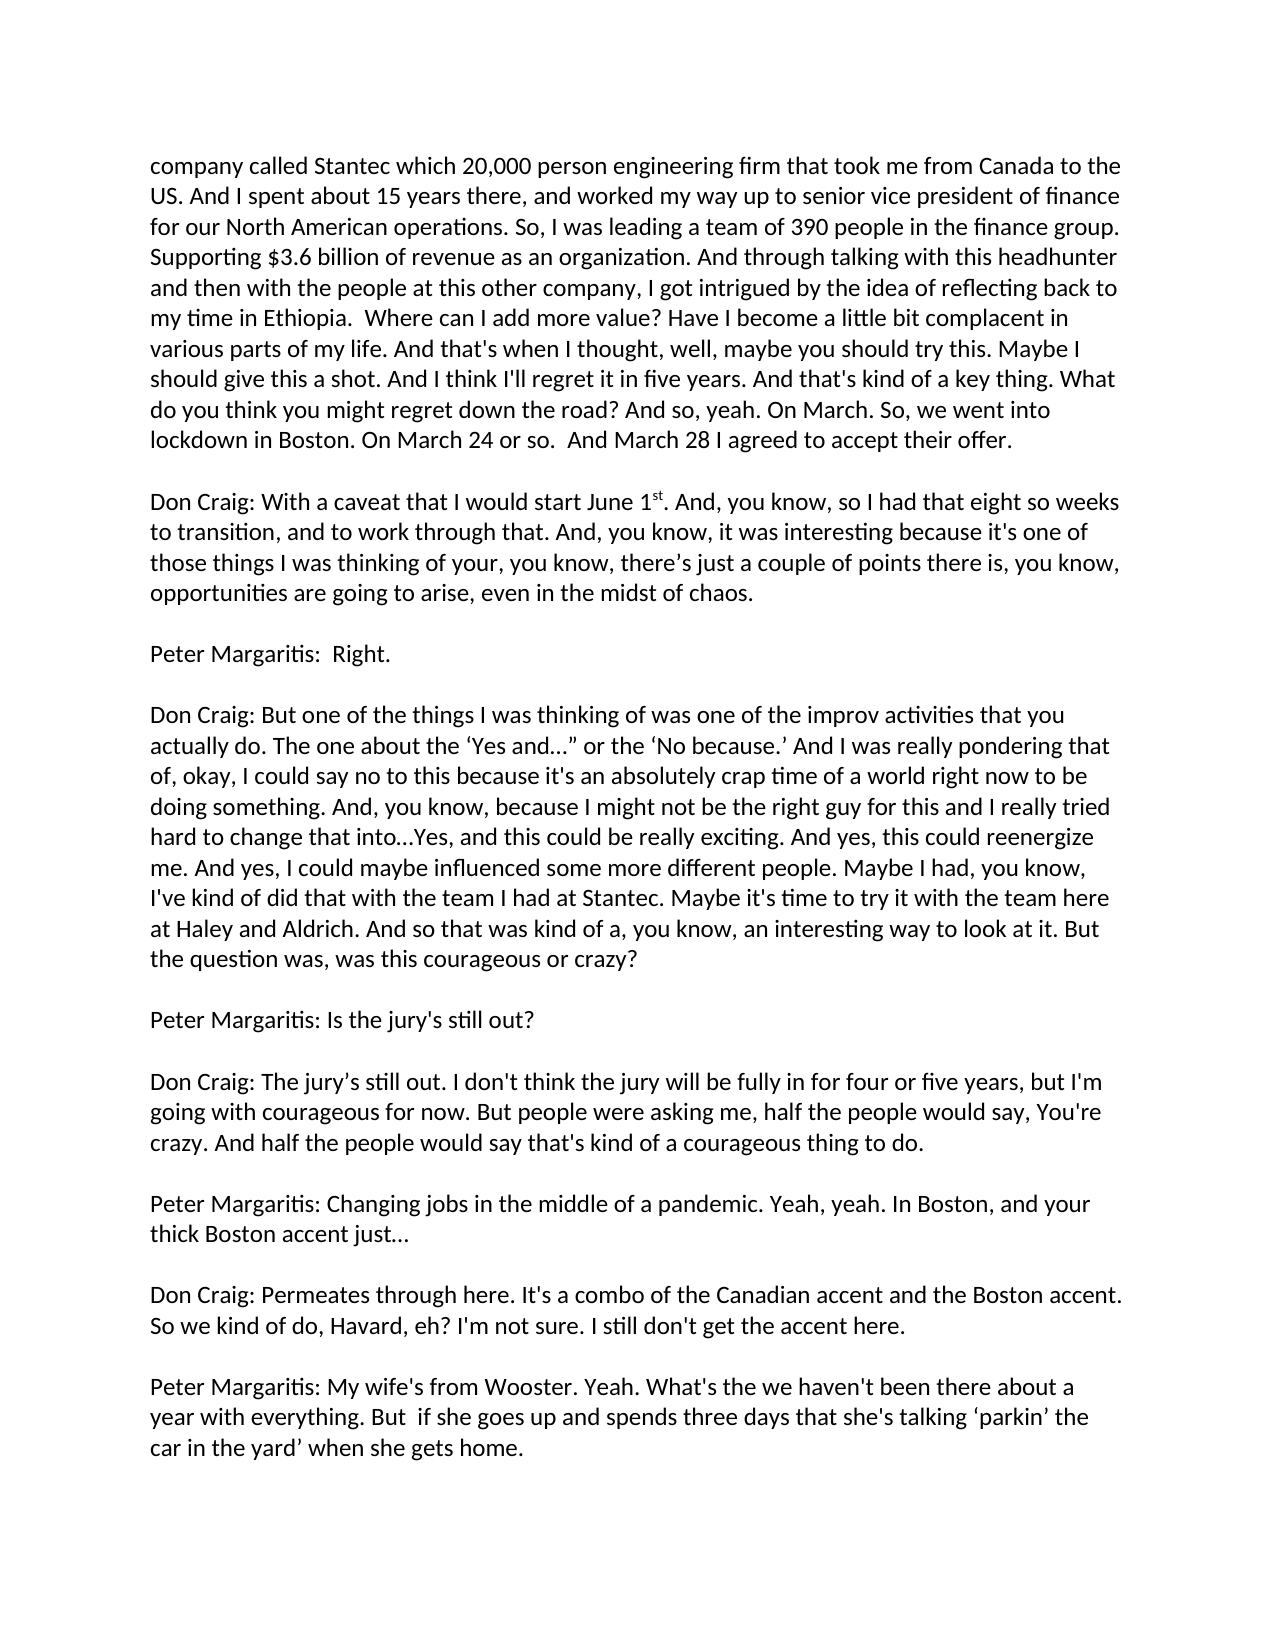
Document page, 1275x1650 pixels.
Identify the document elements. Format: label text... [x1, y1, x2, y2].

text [150, 150, 1125, 455]
text Peter Margaritis: Right. [150, 638, 1125, 669]
text Peter Margaritis: My wife's from Wooster. Yeah. What's the we haven't been there about a year with everything. But if she goes up and spends three days that she's talking ‘parkin’ the car in the yard’ when she gets home. [150, 1371, 1125, 1462]
text Don Craig: Permeates through here. It's a combo of the Canadian accent and the Boston accent. So we kind of do, Havard, eh? I'm not sure. I still don't get the accent here. [150, 1279, 1125, 1340]
text Don Craig: With a caveat that I would start June 1st. And, you know, so I had that eight so weeks to transition, and to work through that. And, you know, it was interesting because it's one of those things I was thinking of your, you know, there’s just a couple of points there is, you know, opportunities are going to arise, even in the midst of chaos. [150, 486, 1125, 608]
text Don Craig: But one of the things I was thinking of was one of the improv activities that you actually do. The one about the ‘Yes and…” or the ‘No because.’ And I was really pondering that of, okay, I could say no to this because it's an absolutely crap time of a world right now to be doing something. And, you know, because I might not be the right guy for this and I really tried hard to change that into…Yes, and this could be really exciting. And yes, this could reenergize me. And yes, I could maybe influenced some more different people. Maybe I had, you know, I've kind of did that with the team I had at Stantec. Maybe it's time to try it with the team here at Haley and Aldrich. And so that was kind of a, you know, an interesting way to look at it. But the question was, was this courageous or crazy? [150, 699, 1125, 974]
text Don Craig: The jury’s still out. I don't think the jury will be fully in for four or five years, but I'm going with courageous for now. But people were asking me, half the people would say, You're crazy. And half the people would say that's kind of a courageous thing to do. [150, 1066, 1125, 1157]
text Peter Margaritis: Is the jury's still out? [150, 1004, 1125, 1035]
text Peter Margaritis: Changing jobs in the middle of a pandemic. Yeah, yeah. In Boston, and your thick Boston accent just… [150, 1188, 1125, 1249]
